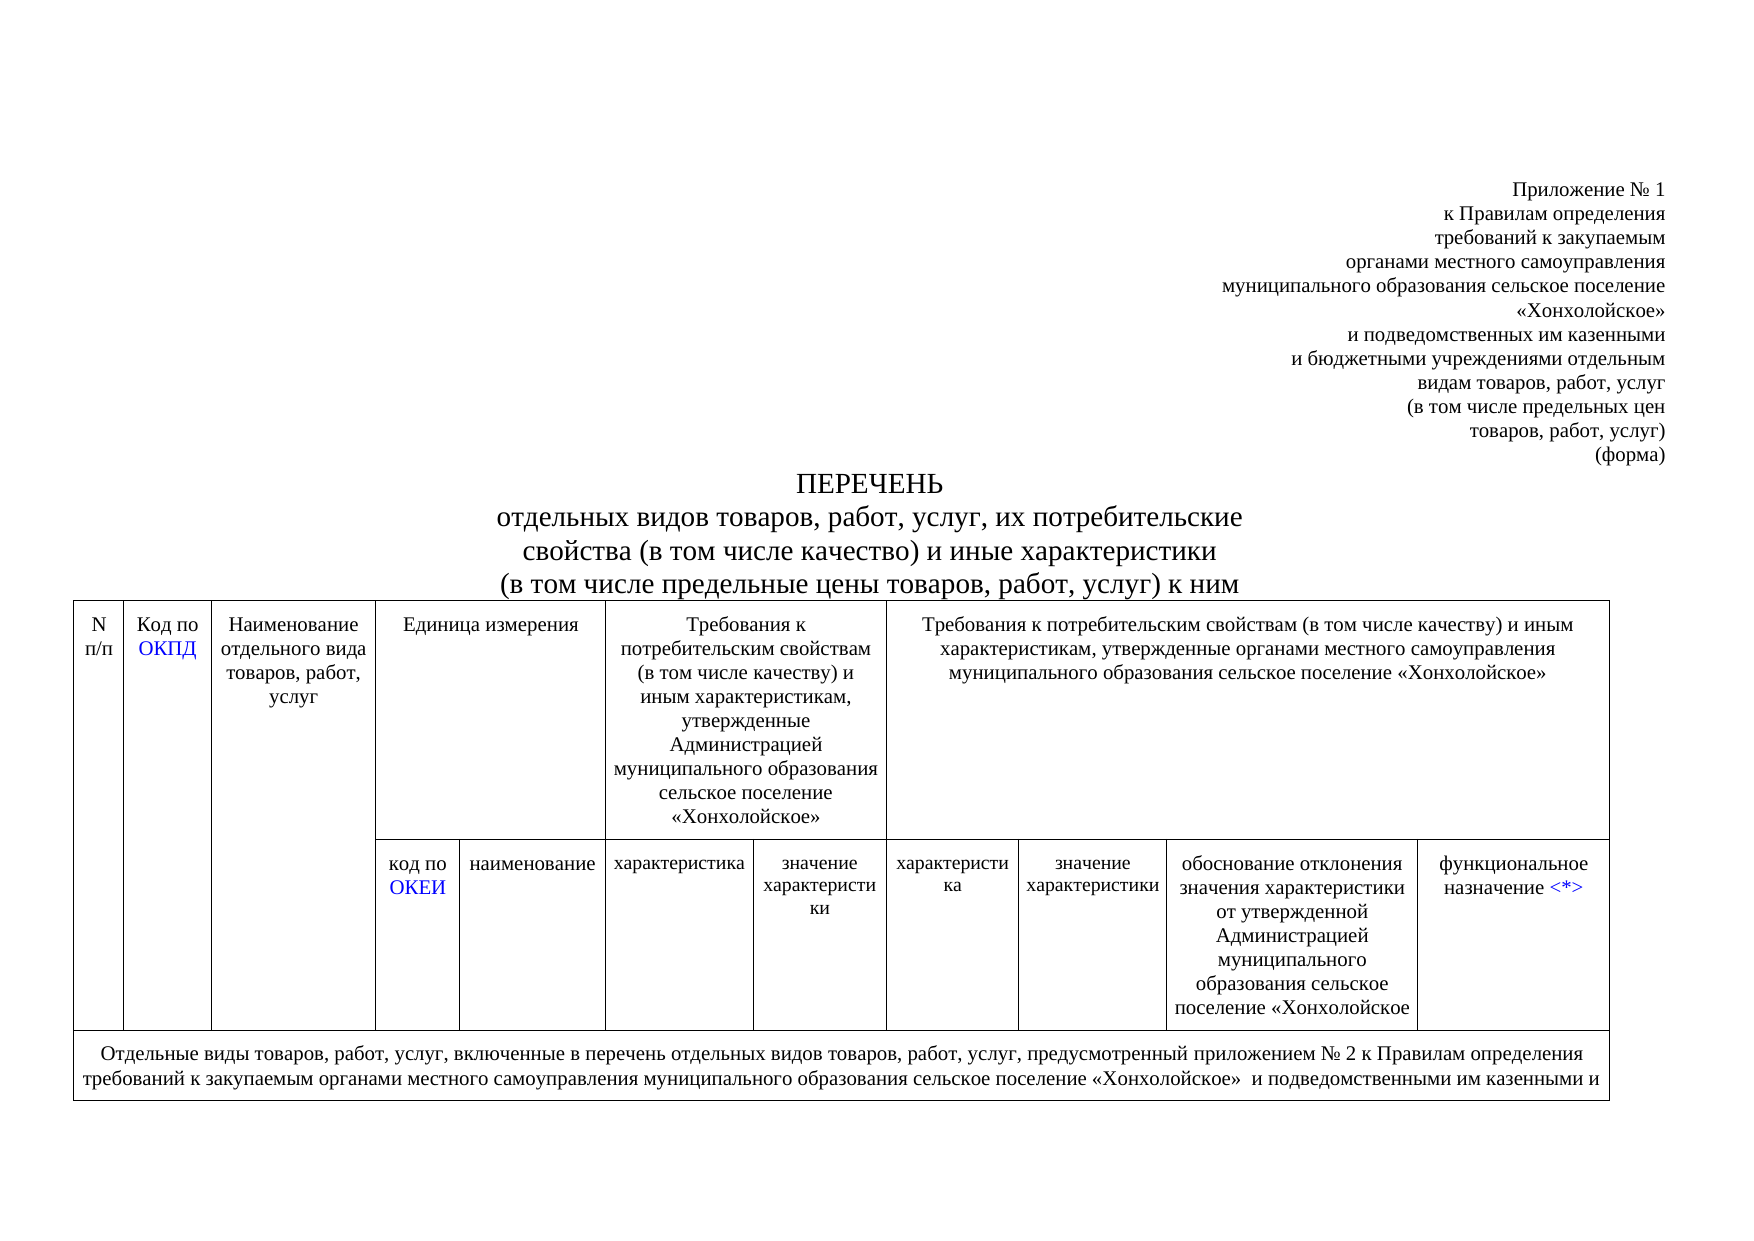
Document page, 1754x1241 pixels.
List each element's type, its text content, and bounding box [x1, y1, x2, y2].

table_header Требования к потребительским свойствам (в том числе качеству) и иным характеристикам, утвержденные Администрацией муниципального образования сельское поселение «Хонхолойское» [606, 601, 886, 839]
text товаров, работ, услуг) [74, 418, 1665, 442]
table_header Код по ОКПД [124, 601, 211, 1030]
table_header Требования к потребительским свойствам (в том числе качеству) и иным характеристикам, утвержденные органами местного самоуправления муниципального образования сельское поселение «Хонхолойское» [887, 601, 1609, 839]
text требований к закупаемым [74, 225, 1665, 249]
text (в том числе предельных цен [74, 394, 1665, 418]
table_cell обоснование отклонения значения характеристики от утвержденной Администрацией муниципального образования сельское поселение «Хонхолойское [1167, 840, 1417, 1030]
text и бюджетными учреждениями отдельным [74, 346, 1665, 370]
table_cell значение характеристики [1019, 840, 1166, 1030]
text (в том числе предельные цены товаров, работ, услуг) к ним [74, 567, 1665, 600]
text и подведомственных им казенными [74, 322, 1665, 346]
table_header N п/п [74, 601, 123, 1030]
table_cell код по ОКЕИ [376, 840, 459, 1030]
text ПЕРЕЧЕНЬ [74, 466, 1665, 499]
text Приложение № 1 [74, 177, 1665, 201]
table_cell значение характеристики [754, 840, 886, 1030]
table_cell характеристика [887, 840, 1018, 1030]
text муниципального образования сельское поселение [74, 273, 1665, 297]
table_header Единица измерения [376, 601, 605, 839]
text «Хонхолойское» [74, 297, 1665, 322]
text свойства (в том числе качество) и иные характеристики [74, 533, 1665, 567]
text органами местного самоуправления [74, 249, 1665, 273]
text к Правилам определения [74, 201, 1665, 225]
table_header Наименование отдельного вида товаров, работ, услуг [212, 601, 375, 1030]
table_cell функциональное назначение <*> [1418, 840, 1609, 1030]
text (форма) [74, 442, 1665, 466]
table_cell наименование [460, 840, 605, 1030]
text отдельных видов товаров, работ, услуг, их потребительские [74, 499, 1665, 533]
table_cell характеристика [606, 840, 753, 1030]
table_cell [74, 1031, 1609, 1100]
text видам товаров, работ, услуг [74, 370, 1665, 394]
